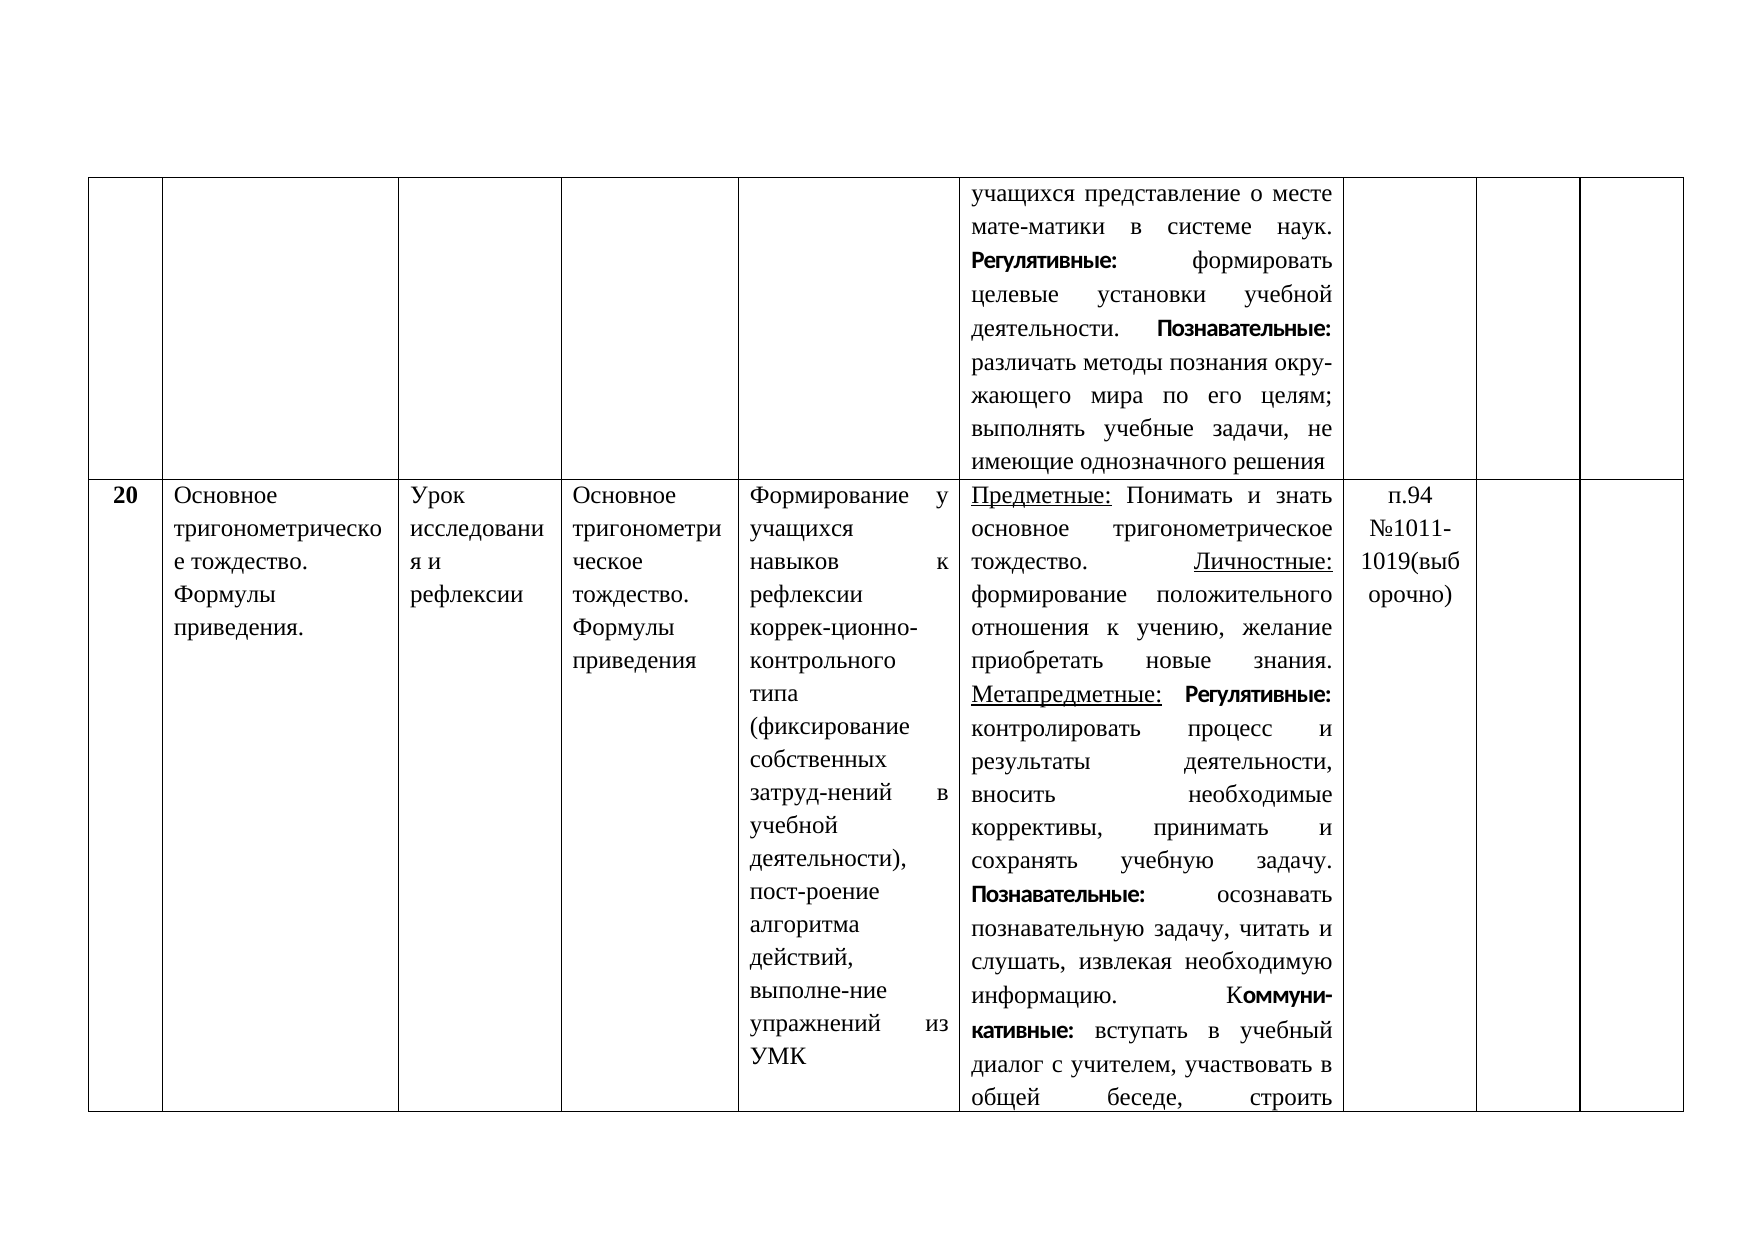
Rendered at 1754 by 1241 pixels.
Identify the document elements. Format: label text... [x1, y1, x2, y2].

table_cell [1477, 178, 1579, 479]
table_cell [1581, 178, 1683, 479]
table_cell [960, 178, 1343, 479]
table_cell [399, 178, 561, 479]
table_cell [1344, 480, 1476, 1111]
table_cell [1581, 480, 1683, 1111]
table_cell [739, 178, 959, 479]
table_cell 20 [89, 480, 162, 1111]
table_cell 19 [89, 178, 162, 479]
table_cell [562, 480, 738, 1111]
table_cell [960, 480, 1343, 1111]
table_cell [739, 480, 959, 1111]
table_cell [1477, 480, 1579, 1111]
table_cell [163, 480, 398, 1111]
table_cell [562, 178, 738, 479]
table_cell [399, 480, 561, 1111]
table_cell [1344, 178, 1476, 479]
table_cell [163, 178, 398, 479]
